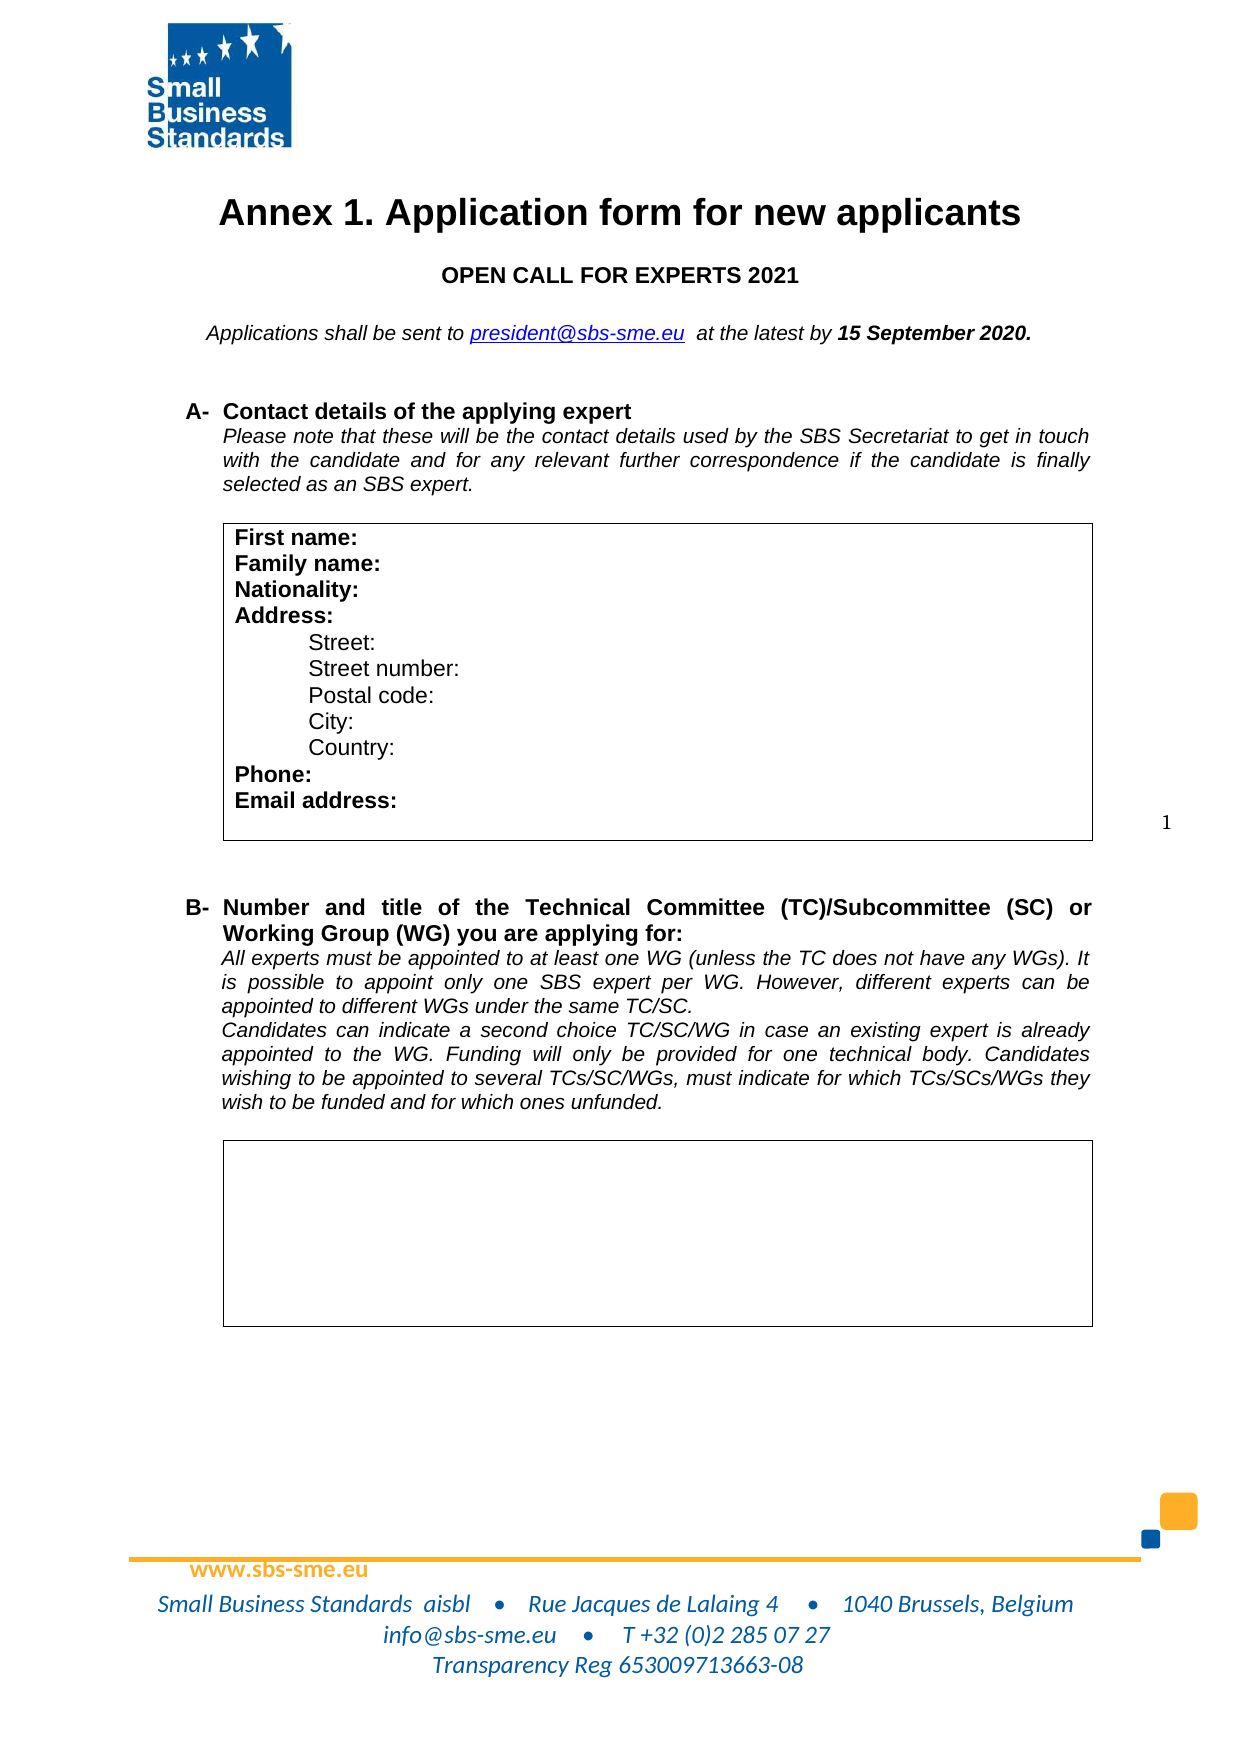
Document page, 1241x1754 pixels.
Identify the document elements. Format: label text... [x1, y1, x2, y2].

text All experts must be appointed to at least one WG (unless the TC does not have any WGs). It is possible to appoint only one SBS expert per WG. However, different experts can be appointed to different WGs under the same TC/SC. [221, 946, 1093, 1018]
text Candidates can indicate a second choice TC/SC/WG in case an existing expert is already appointed to the WG. Funding will only be provided for one technical body. Candidates wishing to be appointed to several TCs/SC/WGs, must indicate for which TCs/SCs/WGs they wish to be funded and for which ones unfunded. [221, 1018, 1093, 1114]
text Please note that these will be the contact details used by the SBS Secretariat to get in touch with the candidate and for any relevant further correspondence if the candidate is finally selected as an SBS expert. [223, 424, 1093, 496]
list Number and title of the Technical Committee (TC)/Subcommittee (SC) or Working Group (WG) you are applying for: [185, 893, 1093, 946]
table_header [224, 1141, 1092, 1326]
list Contact details of the applying expert [185, 398, 1093, 424]
text OPEN CALL FOR EXPERTS 2021 [148, 262, 1093, 288]
table_header First name: Family name: Nationality: Address: Street: Street number: Postal code: City: Country: Phone: Email address: [224, 524, 1092, 840]
text Applications shall be sent to president@sbs-sme.eu at the latest by 15 September 2020. [148, 321, 1093, 345]
picture [147, 5, 298, 149]
text Annex 1. Application form for new applicants [148, 190, 1093, 233]
